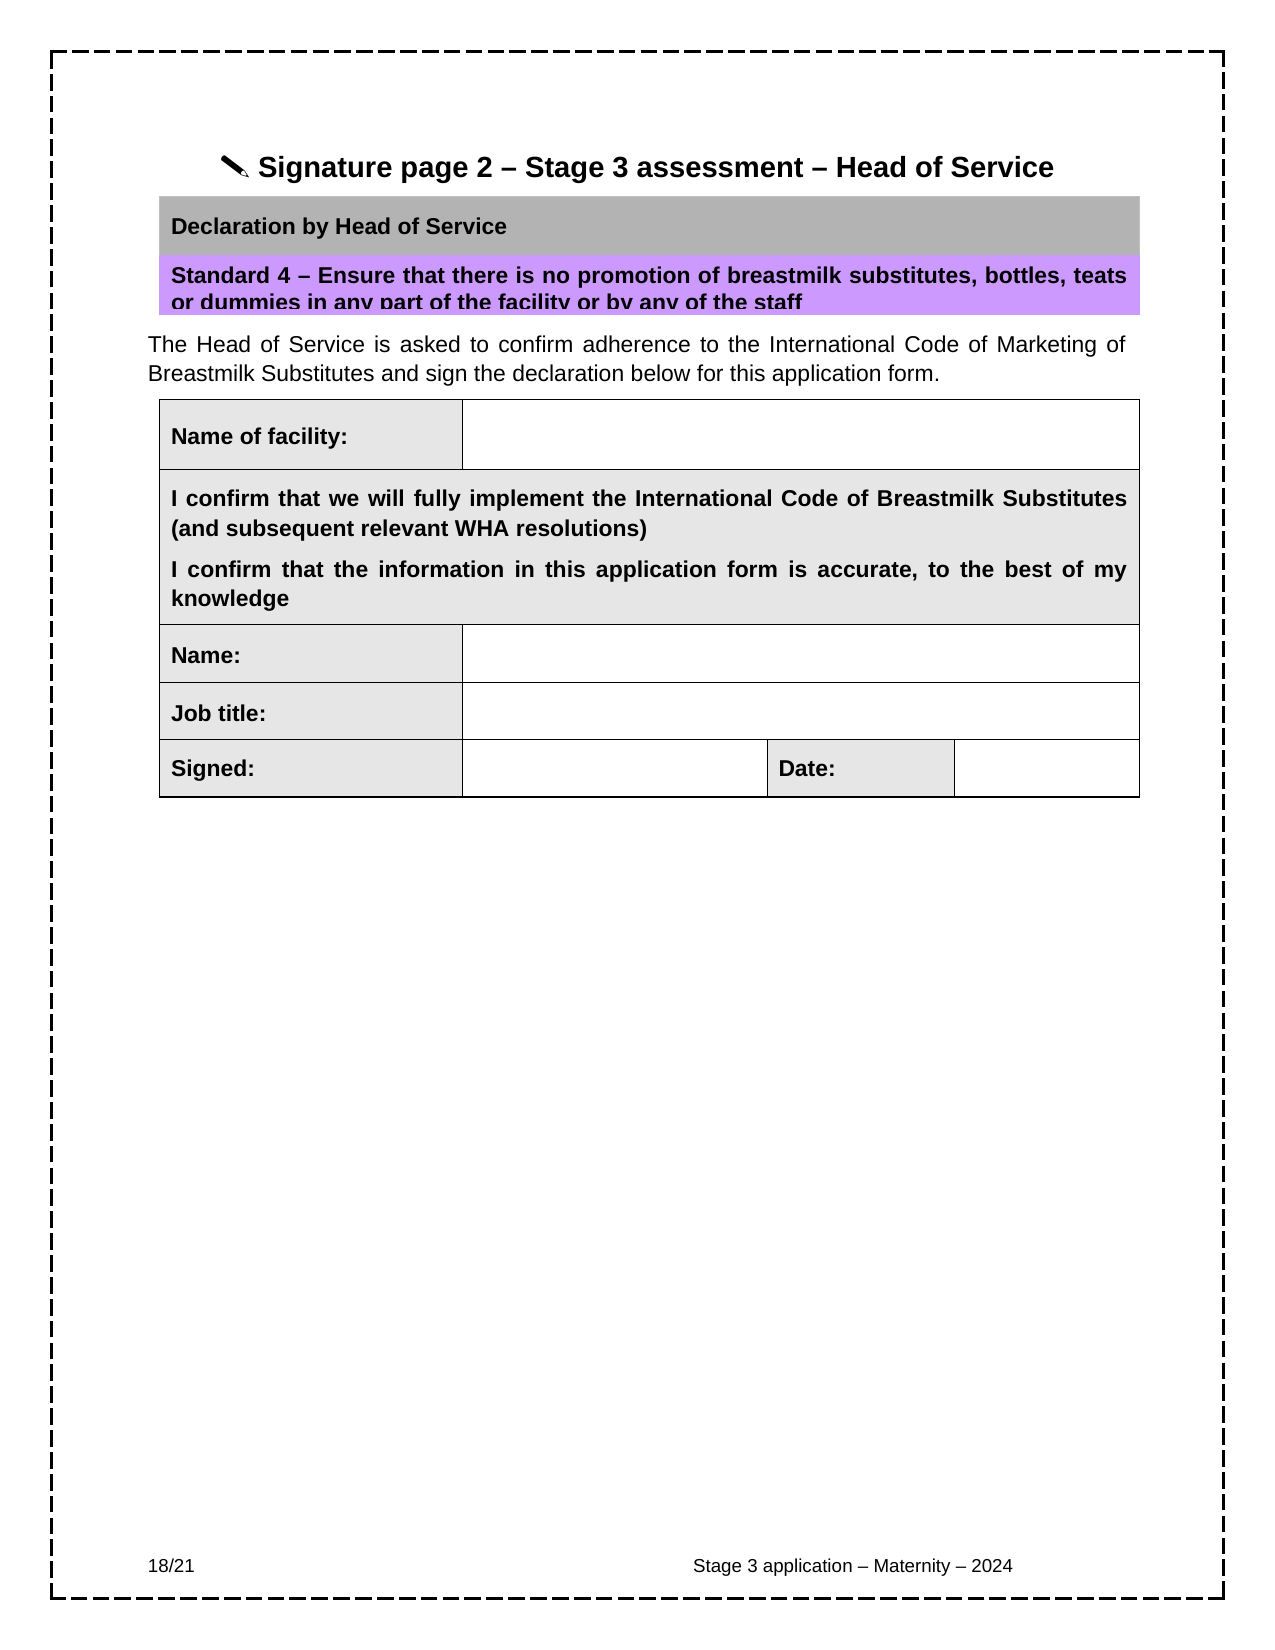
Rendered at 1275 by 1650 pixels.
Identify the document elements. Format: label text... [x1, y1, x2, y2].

text The Head of Service is asked to confirm adherence to the International Code of Marketing of Breastmilk Substitutes and sign the declaration below for this application form. [148, 328, 1127, 386]
table_cell [955, 740, 1139, 796]
text Signature page 2 – Stage 3 assessment – Head of Service [148, 150, 1127, 184]
table_header [463, 400, 1139, 469]
table_cell Date: [768, 740, 954, 796]
table_cell Standard 4 – Ensure that there is no promotion of breastmilk substitutes, bottles, teats or dummies in any part of the facility or by any of the staff [160, 256, 1139, 314]
table_cell b title: [160, 683, 462, 739]
table_cell [463, 740, 767, 796]
table_cell Signed: [160, 740, 462, 796]
table_header Declaration by Head of Service [160, 197, 1139, 255]
table_cell [463, 683, 1139, 739]
table_cell Name: [160, 625, 462, 682]
table_cell I confirm that we will fully implement the International Code of Breastmilk Substitutes (and subsequent relevant WHA resolutions) I confirm that the information in this application form is accurate, to the best of my knowledge [160, 470, 1139, 624]
table_cell [463, 625, 1139, 682]
table_header Name of facility: [160, 400, 462, 469]
